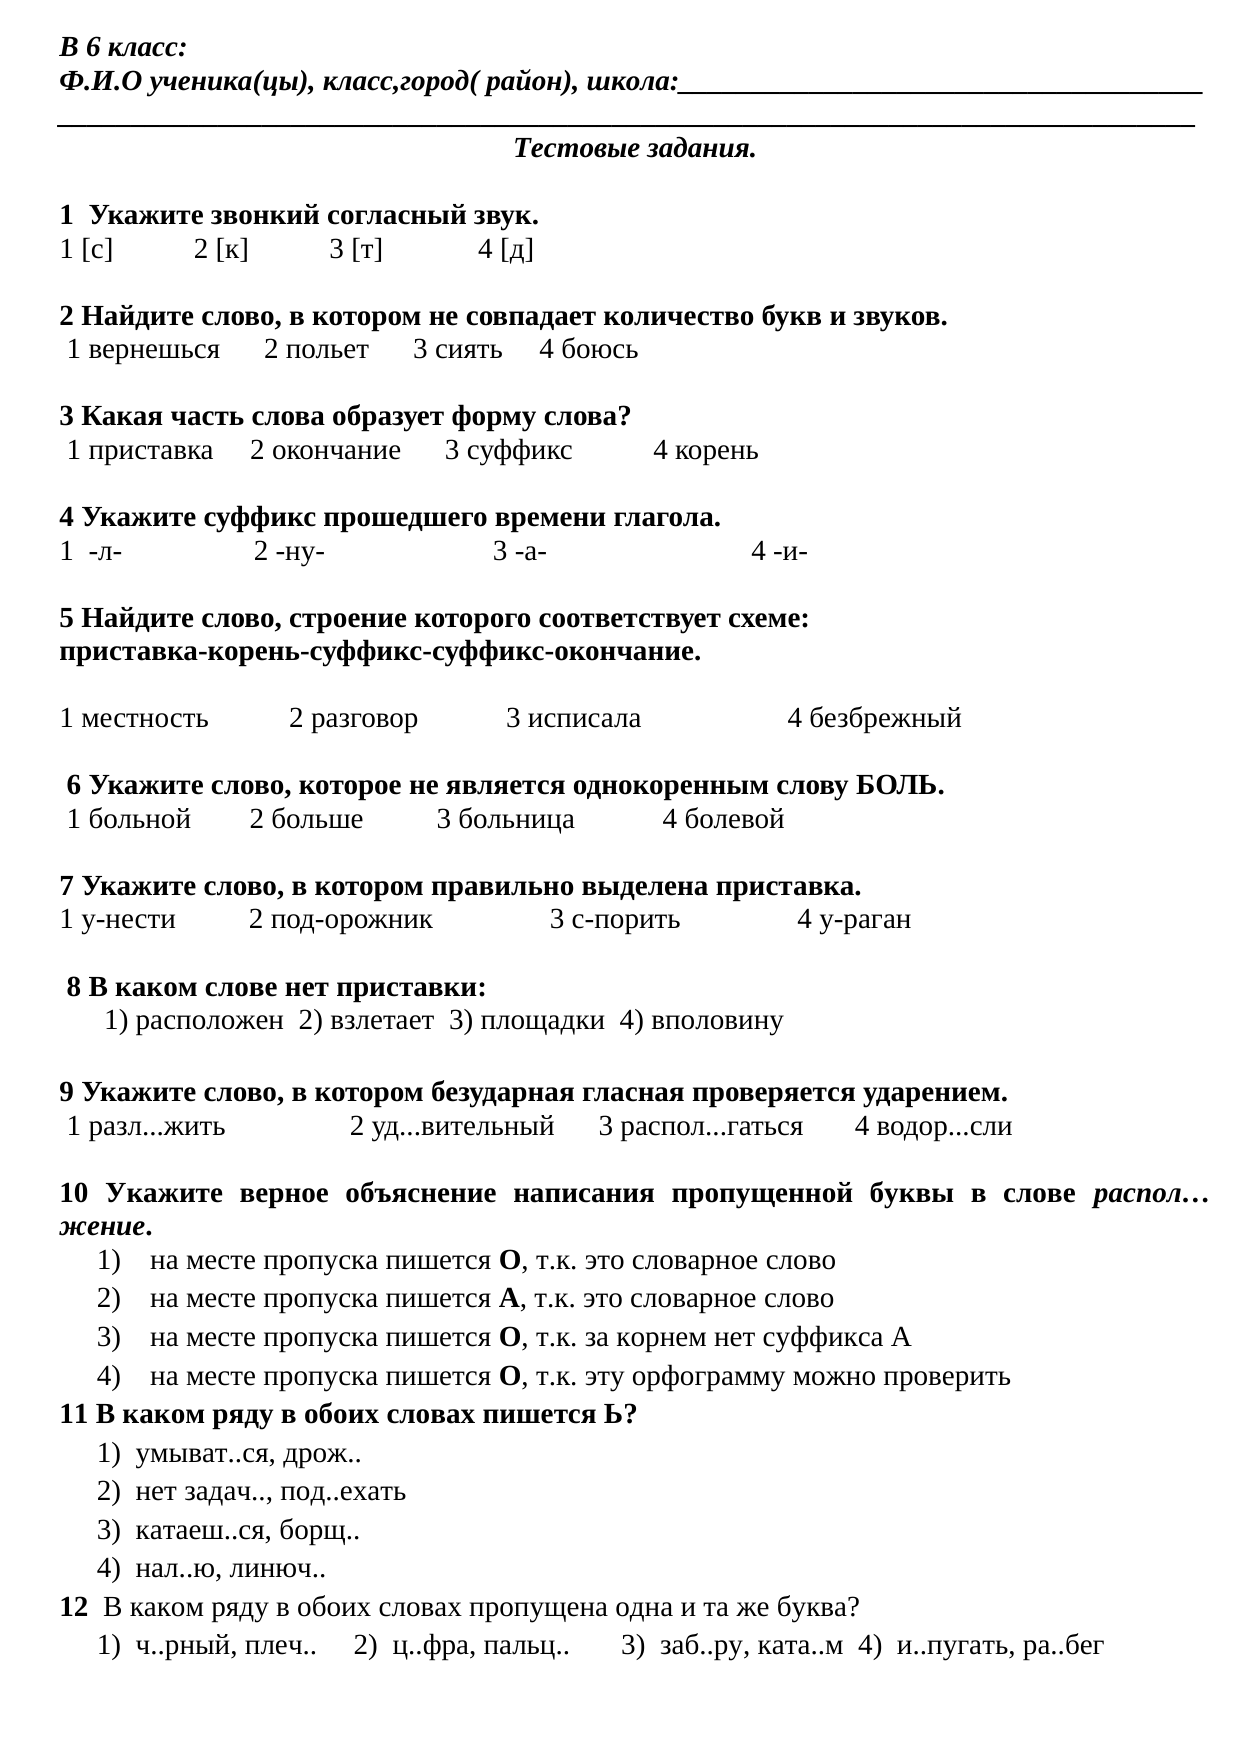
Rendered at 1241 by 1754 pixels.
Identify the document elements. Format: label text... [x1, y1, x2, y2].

text 1) расположен 2) взлетает 3) площадки 4) вполовину [97, 1002, 1211, 1036]
text Тестовые задания. [59, 130, 1211, 164]
text 2) на месте пропуска пишется А, т.к. это словарное слово [97, 1281, 1211, 1314]
text 4) нал..ю, линюч.. [97, 1550, 1211, 1584]
text 3) на месте пропуска пишется О, т.к. за корнем нет суффикса А [97, 1319, 1211, 1353]
text В 6 класс: [59, 29, 1211, 63]
text ______________________________________________________________________________ [59, 97, 1211, 130]
text 3) катаеш..ся, борщ.. [97, 1512, 1211, 1545]
text 8 В каком слове нет приставки: [59, 969, 1211, 1002]
text 5 Найдите слово, строение которого соответствует схеме: [59, 600, 1211, 633]
text 1) ч..рный, плеч.. 2) ц..фра, пальц.. 3) заб..ру, ката..м 4) и..пугать, ра..бег [97, 1627, 1211, 1661]
text 2) нет задач.., под..ехать [97, 1473, 1211, 1507]
text 10 Укажите верное объяснение написания пропущенной буквы в слове распол…жение. [59, 1175, 1211, 1242]
text 3 Какая часть слова образует форму слова? 1 приставка 2 окончание 3 суффикс 4 корень [59, 398, 1211, 499]
text 1) на месте пропуска пишется О, т.к. это словарное слово [97, 1242, 1211, 1276]
text 12 В каком ряду в обоих словах пропущена одна и та же буква? [59, 1589, 1211, 1622]
text 6 Укажите слово, которое не является однокоренным слову БОЛЬ. 1 больной 2 больше 3 больница 4 болевой [59, 767, 1211, 868]
text 1 местность 2 разговор 3 исписала 4 безбрежный [59, 700, 1211, 767]
text 4 Укажите суффикс прошедшего времени глагола. 1 -л- 2 -ну- 3 -а- 4 -и- [59, 499, 1211, 600]
text 4) на месте пропуска пишется О, т.к. эту орфограмму можно проверить [97, 1358, 1211, 1391]
text 1 Укажите звонкий согласный звук. 1 [с] 2 [к] 3 [т] 4 [д] [59, 197, 1211, 298]
text 11 В каком ряду в обоих словах пишется Ь? [59, 1396, 1211, 1430]
text Ф.И.О ученика(цы), класс,город( район), школа:____________________________________ [59, 63, 1211, 97]
text 2 Найдите слово, в котором не совпадает количество букв и звуков. 1 вернешься 2 польет 3 сиять 4 боюсь [59, 298, 1211, 398]
text приставка-корень-суффикс-суффикс-окончание. [59, 633, 1211, 700]
text 7 Укажите слово, в котором правильно выделена приставка. 1 у-нести 2 под-орожник 3 с-порить 4 у-раган [59, 868, 1211, 935]
text 9 Укажите слово, в котором безударная гласная проверяется ударением. 1 разл...жить 2 уд...вительный 3 распол...гаться 4 водор...сли [59, 1041, 1211, 1141]
text 1) умыват..ся, дрож.. [97, 1435, 1211, 1468]
